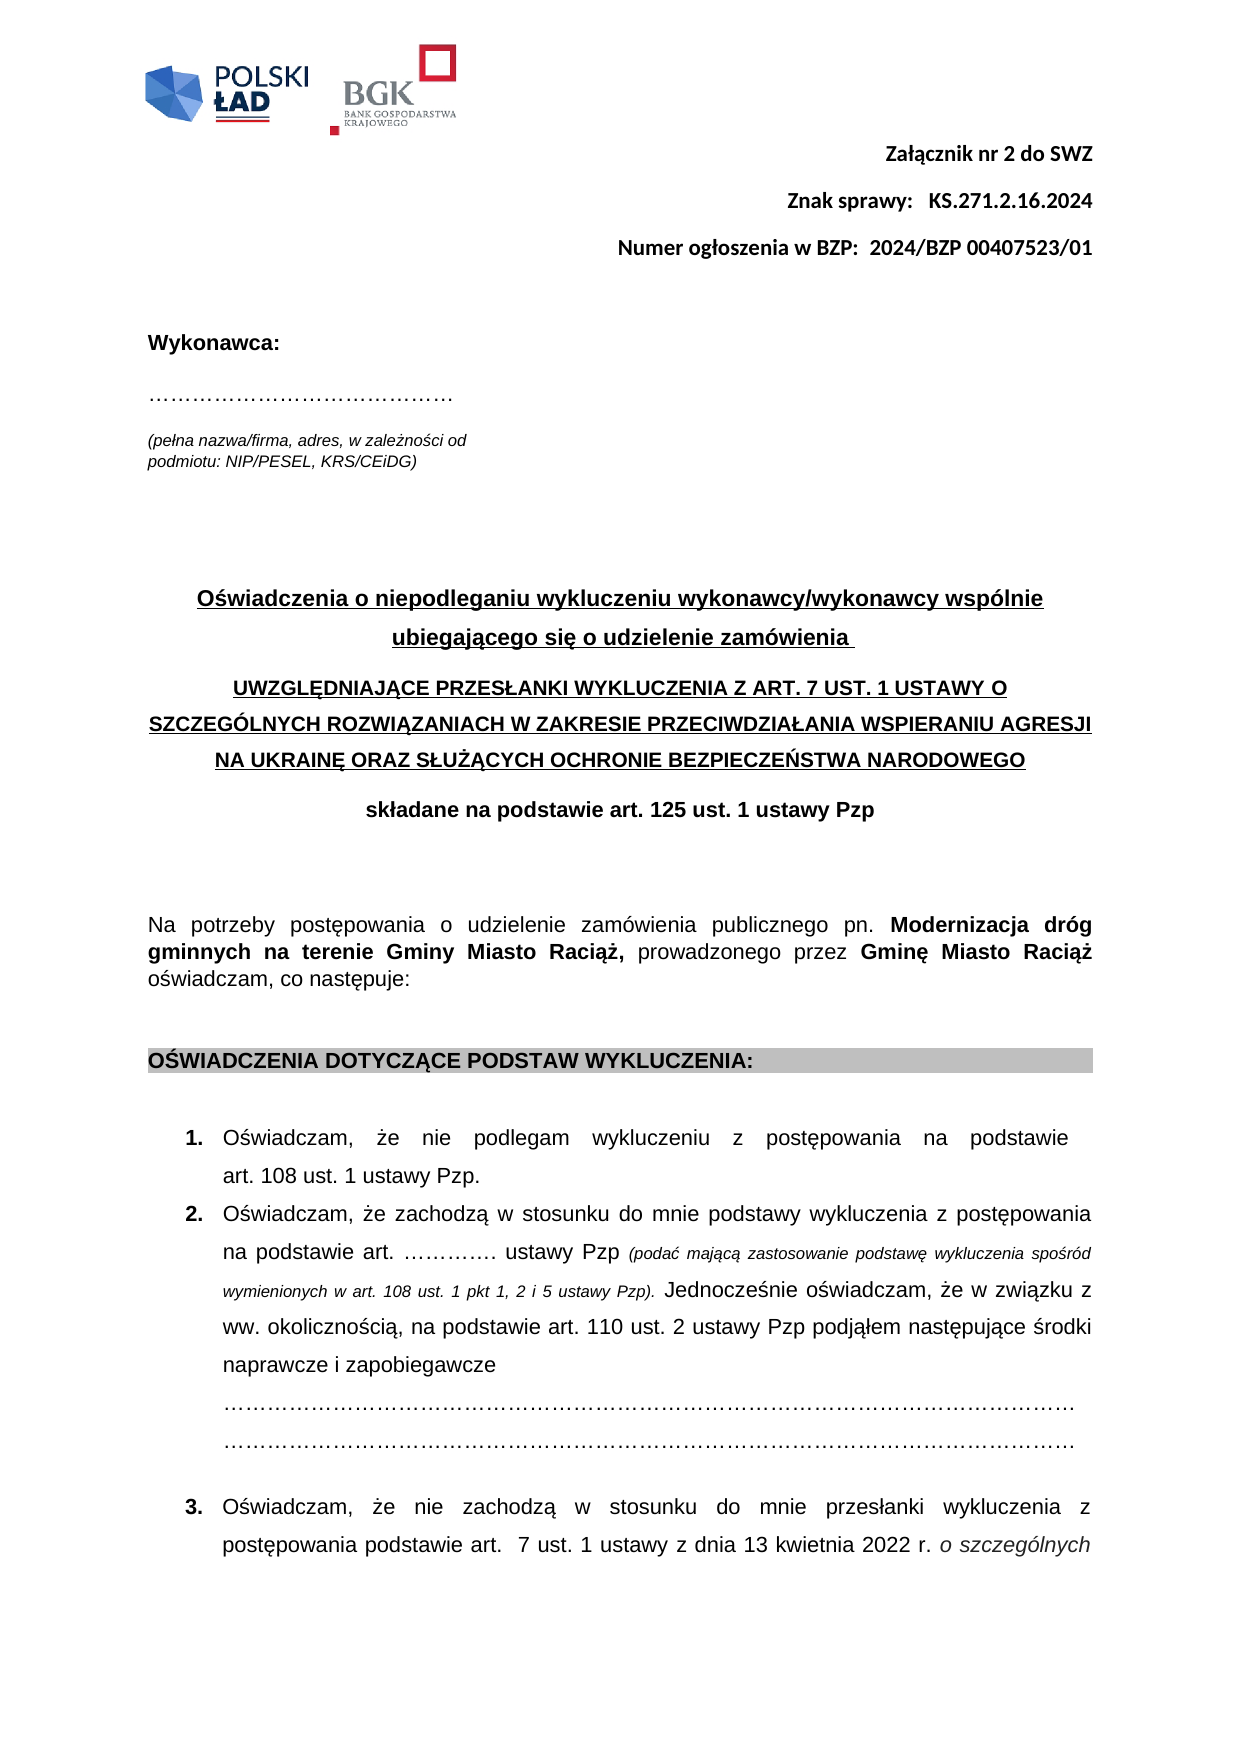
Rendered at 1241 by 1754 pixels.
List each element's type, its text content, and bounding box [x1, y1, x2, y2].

list Oświadczam, że nie podlegam wykluczeniu z postępowania na podstawie art. 108 ust. 1 ustawy Pzp. [185, 1125, 1093, 1188]
text Wykonawca: [148, 330, 1093, 355]
text (pełna nazwa/firma, adres, w zależności od podmiotu: NIP/PESEL, KRS/CEiDG) [148, 431, 472, 471]
text Oświadczenia o niepodleganiu wykluczeniu wykonawcy/wykonawcy wspólnie ubiegającego się o udzielenie zamówienia [148, 585, 1093, 651]
list Oświadczam, że zachodzą w stosunku do mnie podstawy wykluczenia z postępowania na podstawie art. …………. ustawy Pzp (podać mającą zastosowanie podstawę wykluczenia spośród wymienionych w art. 108 ust. 1 pkt 1, 2 i 5 ustawy Pzp). Jednocześnie oświadczam, że w związku z ww. okolicznością, na podstawie art. 110 ust. 2 ustawy Pzp podjąłem następujące środki naprawcze i zapobiegawcze [185, 1201, 1093, 1377]
text Numer ogłoszenia w BZP: 2024/BZP 00407523/01 [148, 233, 1093, 261]
list ……………………………………………………………………………………………………………………………………………………………………………………………………………… [223, 1390, 1093, 1453]
text Znak sprawy: KS.271.2.16.2024 [148, 186, 1093, 214]
text Załącznik nr 2 do SWZ [148, 139, 1093, 167]
text …………………………………… [148, 381, 472, 406]
text składane na podstawie art. 125 ust. 1 ustawy Pzp [148, 797, 1093, 822]
text UWZGLĘDNIAJĄCE PRZESŁANKI WYKLUCZENIA Z ART. 7 UST. 1 USTAWY o szczególnych rozwiązaniach w zakresie przeciwdziałania wspieraniu agresji na Ukrainę oraz służących ochronie bezpieczeństwa narodowego [148, 676, 1093, 772]
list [185, 1494, 1093, 1557]
text Na potrzeby postępowania o udzielenie zamówienia publicznego pn. Modernizacja dróg gminnych na terenie Gminy Miasto Raciąż, prowadzonego przez Gminę Miasto Raciąż oświadczam, co następuje: [148, 912, 1093, 991]
text OŚWIADCZENIA DOTYCZĄCE PODSTAW WYKLUCZENIA: [148, 1048, 1093, 1073]
picture [128, 35, 470, 144]
